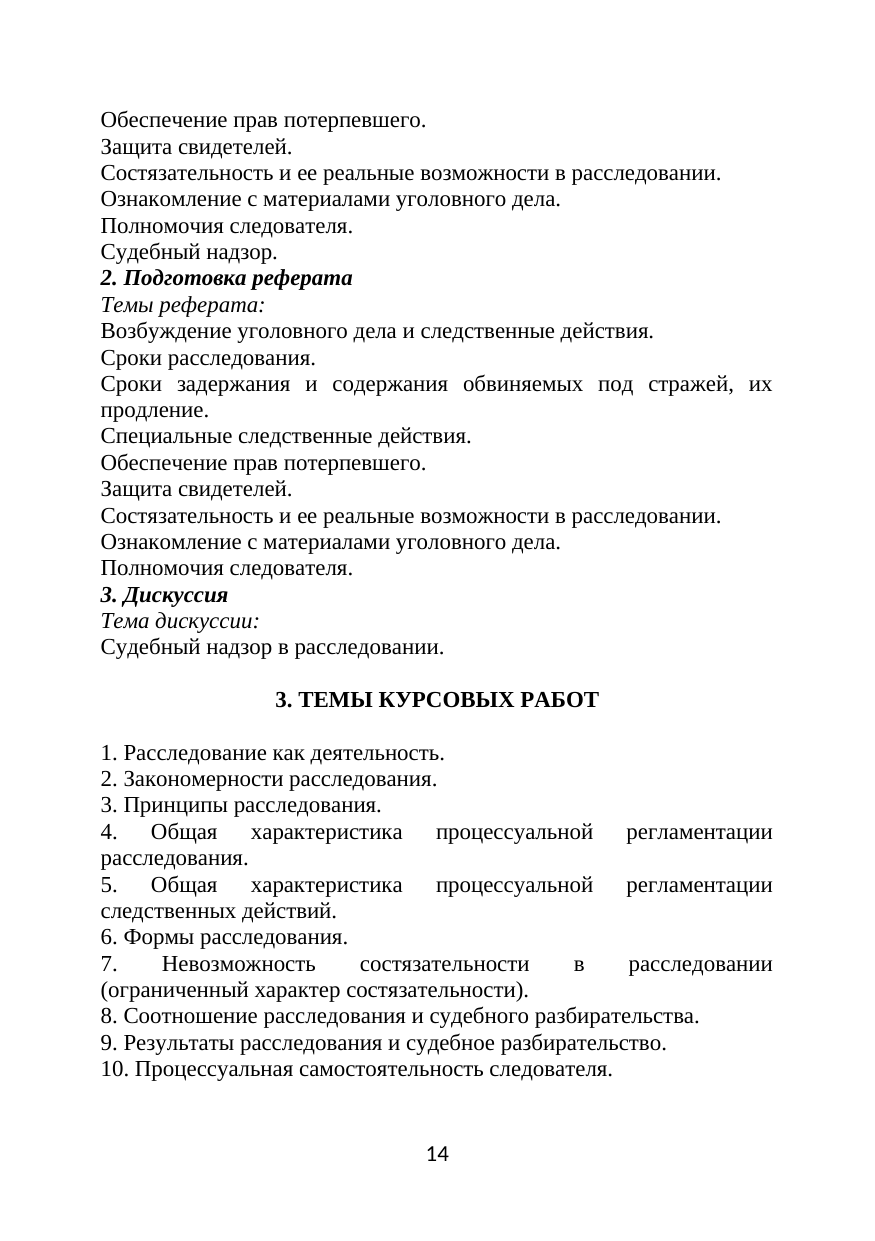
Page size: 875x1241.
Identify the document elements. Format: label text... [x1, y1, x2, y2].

text Состязательность и ее реальные возможности в расследовании. [100, 159, 774, 185]
text 5. Общая характеристика процессуальной регламентации следственных действий. [100, 871, 774, 923]
text 7. Невозможность состязательности в расследовании (ограниченный характер состязательности). [100, 950, 774, 1002]
text Возбуждение уголовного дела и следственные действия. [100, 317, 774, 343]
text Защита свидетелей. [100, 475, 774, 502]
text 1. Расследование как деятельность. [100, 739, 774, 765]
text 2. Подготовка реферата [100, 264, 774, 291]
text Сроки расследования. [100, 343, 774, 370]
text Тема дискуссии: [100, 607, 774, 633]
text Защита свидетелей. [100, 133, 774, 159]
text Обеспечение прав потерпевшего. [100, 106, 774, 133]
text 10. Процессуальная самостоятельность следователя. [100, 1055, 774, 1081]
text 3. Принципы расследования. [100, 792, 774, 818]
text 9. Результаты расследования и судебное разбирательство. [100, 1029, 774, 1055]
text Судебный надзор. [100, 238, 774, 264]
text Темы реферата: [100, 291, 774, 317]
text 4. Общая характеристика процессуальной регламентации расследования. [100, 818, 774, 871]
text Обеспечение прав потерпевшего. [100, 449, 774, 475]
text 3. ТЕМЫ КУРСОВЫХ РАБОТ [100, 686, 774, 712]
text Полномочия следователя. [100, 212, 774, 238]
text 6. Формы расследования. [100, 923, 774, 950]
text Состязательность и ее реальные возможности в расследовании. [100, 502, 774, 528]
text Специальные следственные действия. [100, 423, 774, 449]
text Ознакомление с материалами уголовного дела. [100, 185, 774, 212]
text Сроки задержания и содержания обвиняемых под стражей, их продление. [100, 370, 774, 423]
text 2. Закономерности расследования. [100, 765, 774, 792]
text 3. Дискуссия [100, 581, 774, 607]
text Судебный надзор в расследовании. [100, 633, 774, 660]
text 8. Соотношение расследования и судебного разбирательства. [100, 1002, 774, 1029]
text Полномочия следователя. [100, 554, 774, 581]
text Ознакомление с материалами уголовного дела. [100, 528, 774, 554]
